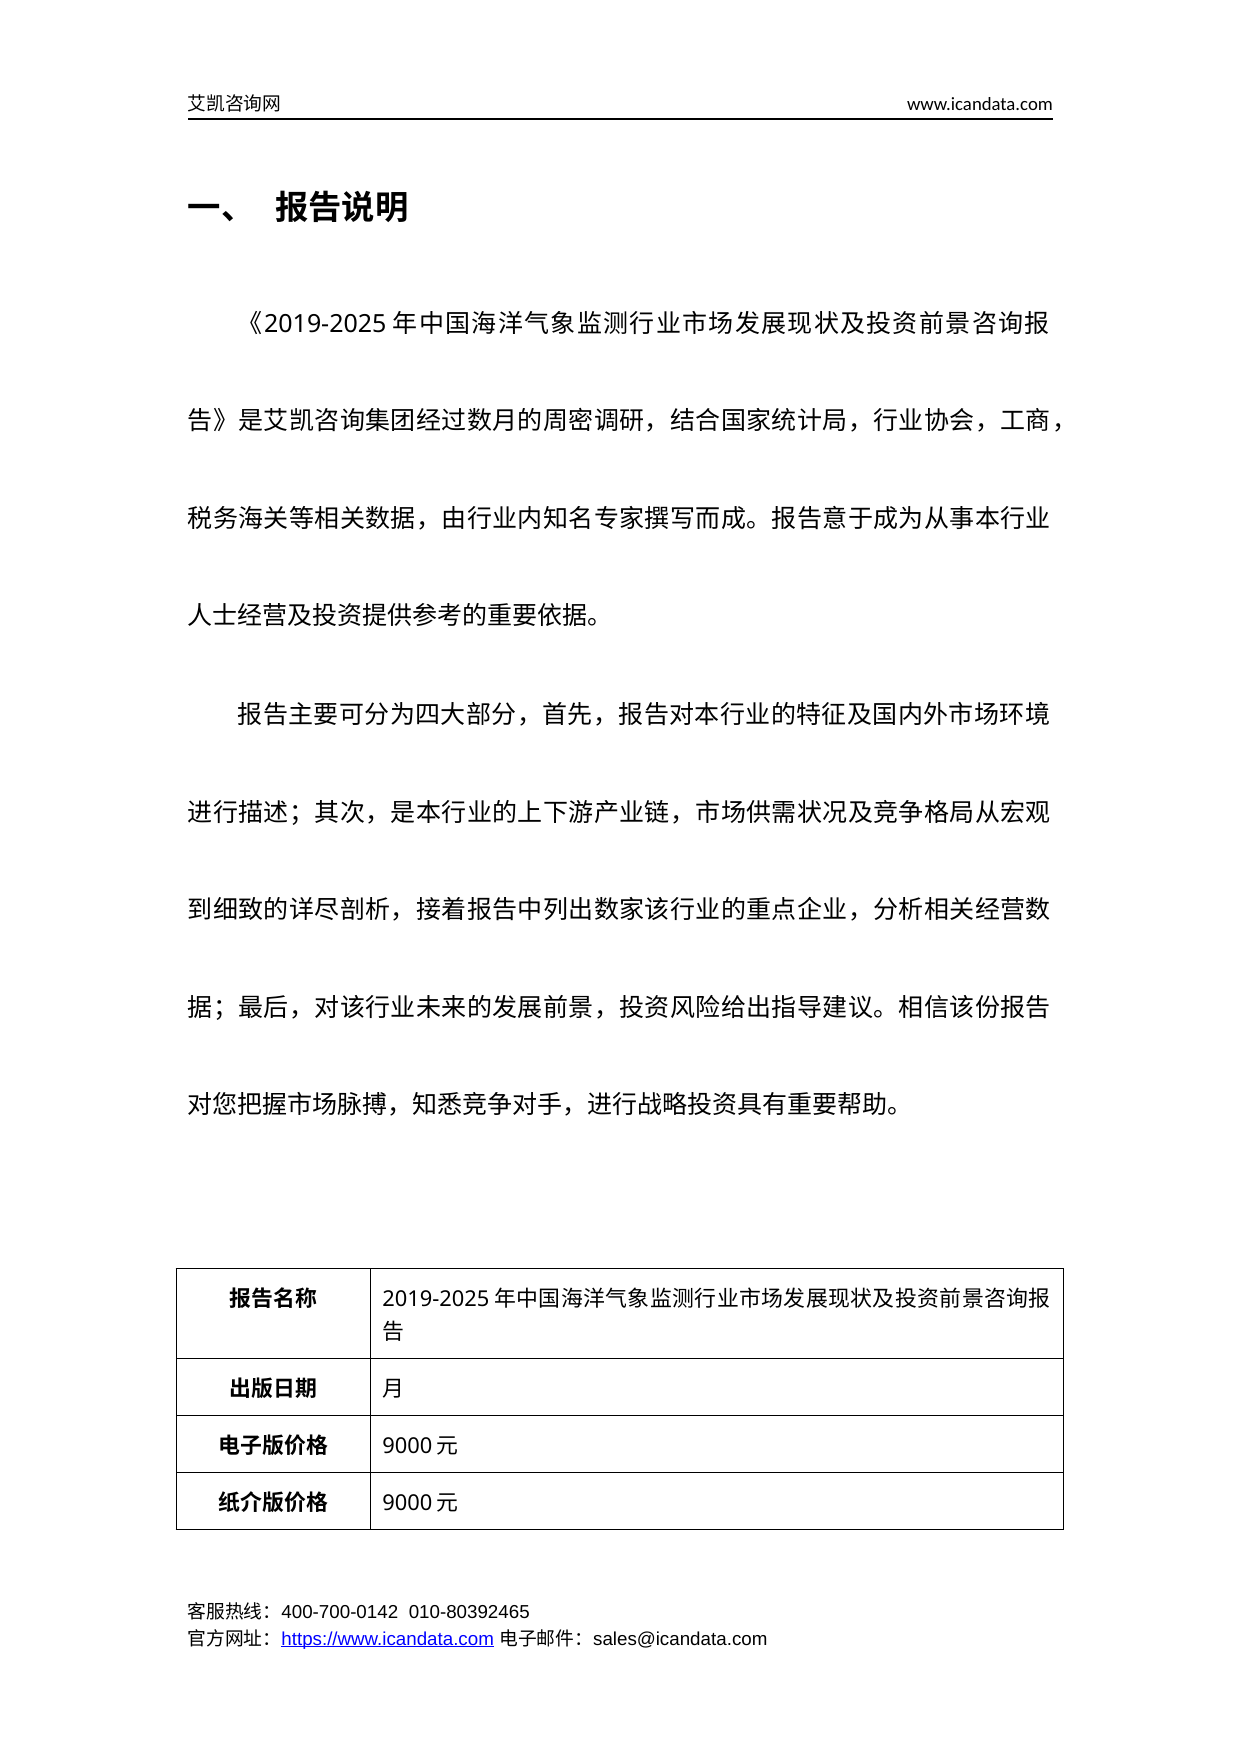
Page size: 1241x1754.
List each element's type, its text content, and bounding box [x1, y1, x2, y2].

text 报告主要可分为四大部分，首先，报告对本行业的特征及国内外市场环境进行描述；其次，是本行业的上下游产业链，市场供需状况及竞争格局从宏观到细致的详尽剖析，接着报告中列出数家该行业的重点企业，分析相关经营数据；最后，对该行业未来的发展前景，投资风险给出指导建议。相信该份报告对您把握市场脉搏，知悉竞争对手，进行战略投资具有重要帮助。 [187, 681, 1053, 1136]
table_header 2019-2025年中国海洋气象监测行业市场发展现状及投资前景咨询报告 [371, 1269, 1063, 1358]
text 《2019-2025年中国海洋气象监测行业市场发展现状及投资前景咨询报告》是艾凯咨询集团经过数月的周密调研，结合国家统计局，行业协会，工商，税务海关等相关数据，由行业内知名专家撰写而成。报告意于成为从事本行业人士经营及投资提供参考的重要依据。 [187, 289, 1053, 646]
table_cell 9000元 [371, 1473, 1063, 1529]
table_cell 出版日期 [177, 1359, 370, 1415]
table_cell 纸介版价格 [177, 1473, 370, 1529]
table_cell 电子版价格 [177, 1416, 370, 1472]
subtitle 报告说明 [187, 172, 1053, 237]
table_header 报告名称 [177, 1269, 370, 1358]
table_cell 月 [371, 1359, 1063, 1415]
table_cell 9000元 [371, 1416, 1063, 1472]
